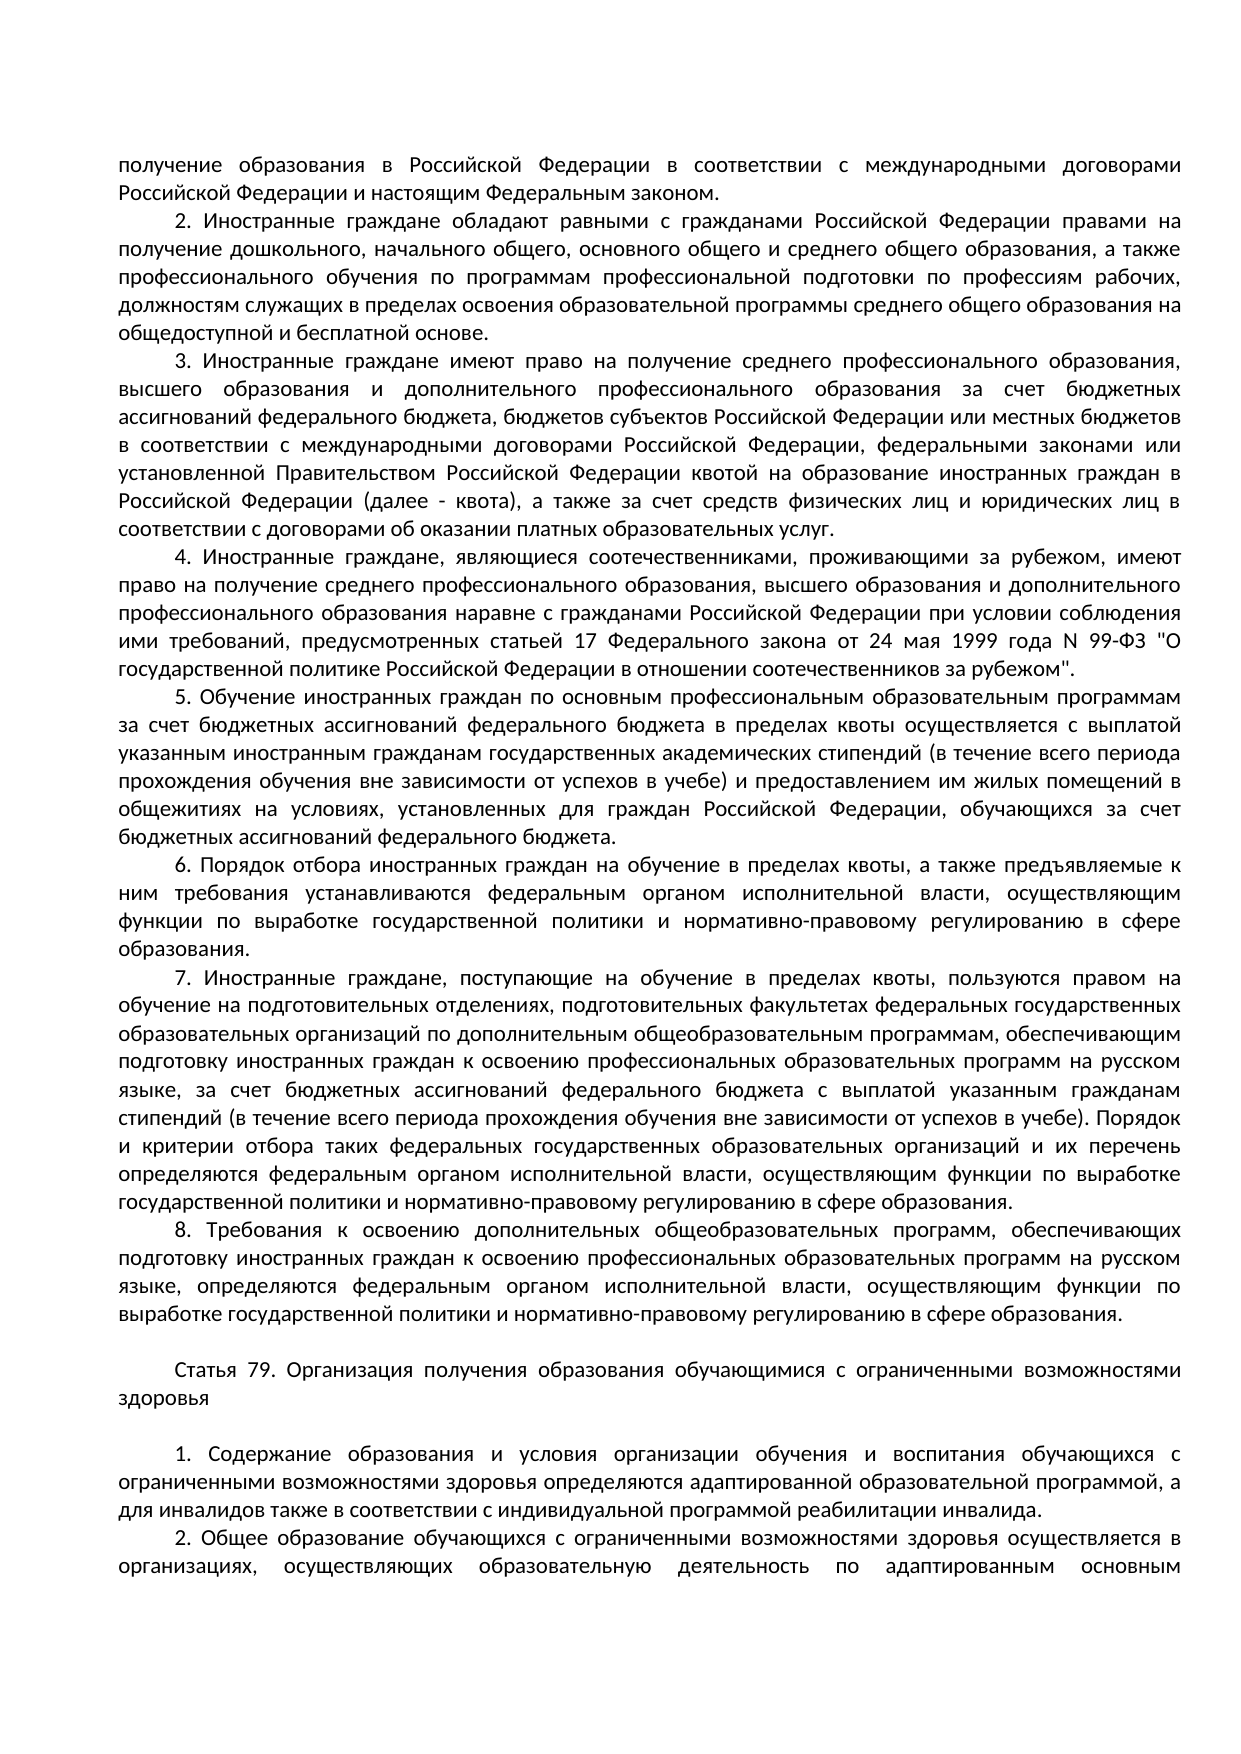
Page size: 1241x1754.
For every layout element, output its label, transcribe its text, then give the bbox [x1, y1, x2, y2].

text 8. Требования к освоению дополнительных общеобразовательных программ, обеспечивающих подготовку иностранных граждан к освоению профессиональных образовательных программ на русском языке, определяются федеральным органом исполнительной власти, осуществляющим функции по выработке государственной политики и нормативно-правовому регулированию в сфере образования. [118, 1215, 1181, 1327]
text 4. Иностранные граждане, являющиеся соотечественниками, проживающими за рубежом, имеют право на получение среднего профессионального образования, высшего образования и дополнительного профессионального образования наравне с гражданами Российской Федерации при условии соблюдения ими требований, предусмотренных статьей 17 Федерального закона от 24 мая 1999 года N 99-ФЗ "О государственной политике Российской Федерации в отношении соотечественников за рубежом". [118, 542, 1181, 682]
text 2. Иностранные граждане обладают равными с гражданами Российской Федерации правами на получение дошкольного, начального общего, основного общего и среднего общего образования, а также профессионального обучения по программам профессиональной подготовки по профессиям рабочих, должностям служащих в пределах освоения образовательной программы среднего общего образования на общедоступной и бесплатной основе. [118, 206, 1181, 346]
text Статья 79. Организация получения образования обучающимися с ограниченными возможностями здоровья [118, 1355, 1181, 1411]
text 6. Порядок отбора иностранных граждан на обучение в пределах квоты, а также предъявляемые к ним требования устанавливаются федеральным органом исполнительной власти, осуществляющим функции по выработке государственной политики и нормативно-правовому регулированию в сфере образования. [118, 851, 1181, 963]
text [118, 1523, 1181, 1579]
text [118, 150, 1181, 206]
text 3. Иностранные граждане имеют право на получение среднего профессионального образования, высшего образования и дополнительного профессионального образования за счет бюджетных ассигнований федерального бюджета, бюджетов субъектов Российской Федерации или местных бюджетов в соответствии с международными договорами Российской Федерации, федеральными законами или установленной Правительством Российской Федерации квотой на образование иностранных граждан в Российской Федерации (далее - квота), а также за счет средств физических лиц и юридических лиц в соответствии с договорами об оказании платных образовательных услуг. [118, 346, 1181, 542]
text 1. Содержание образования и условия организации обучения и воспитания обучающихся с ограниченными возможностями здоровья определяются адаптированной образовательной программой, а для инвалидов также в соответствии с индивидуальной программой реабилитации инвалида. [118, 1439, 1181, 1523]
text 7. Иностранные граждане, поступающие на обучение в пределах квоты, пользуются правом на обучение на подготовительных отделениях, подготовительных факультетах федеральных государственных образовательных организаций по дополнительным общеобразовательным программам, обеспечивающим подготовку иностранных граждан к освоению профессиональных образовательных программ на русском языке, за счет бюджетных ассигнований федерального бюджета с выплатой указанным гражданам стипендий (в течение всего периода прохождения обучения вне зависимости от успехов в учебе). Порядок и критерии отбора таких федеральных государственных образовательных организаций и их перечень определяются федеральным органом исполнительной власти, осуществляющим функции по выработке государственной политики и нормативно-правовому регулированию в сфере образования. [118, 963, 1181, 1215]
text 5. Обучение иностранных граждан по основным профессиональным образовательным программам за счет бюджетных ассигнований федерального бюджета в пределах квоты осуществляется с выплатой указанным иностранным гражданам государственных академических стипендий (в течение всего периода прохождения обучения вне зависимости от успехов в учебе) и предоставлением им жилых помещений в общежитиях на условиях, установленных для граждан Российской Федерации, обучающихся за счет бюджетных ассигнований федерального бюджета. [118, 682, 1181, 851]
